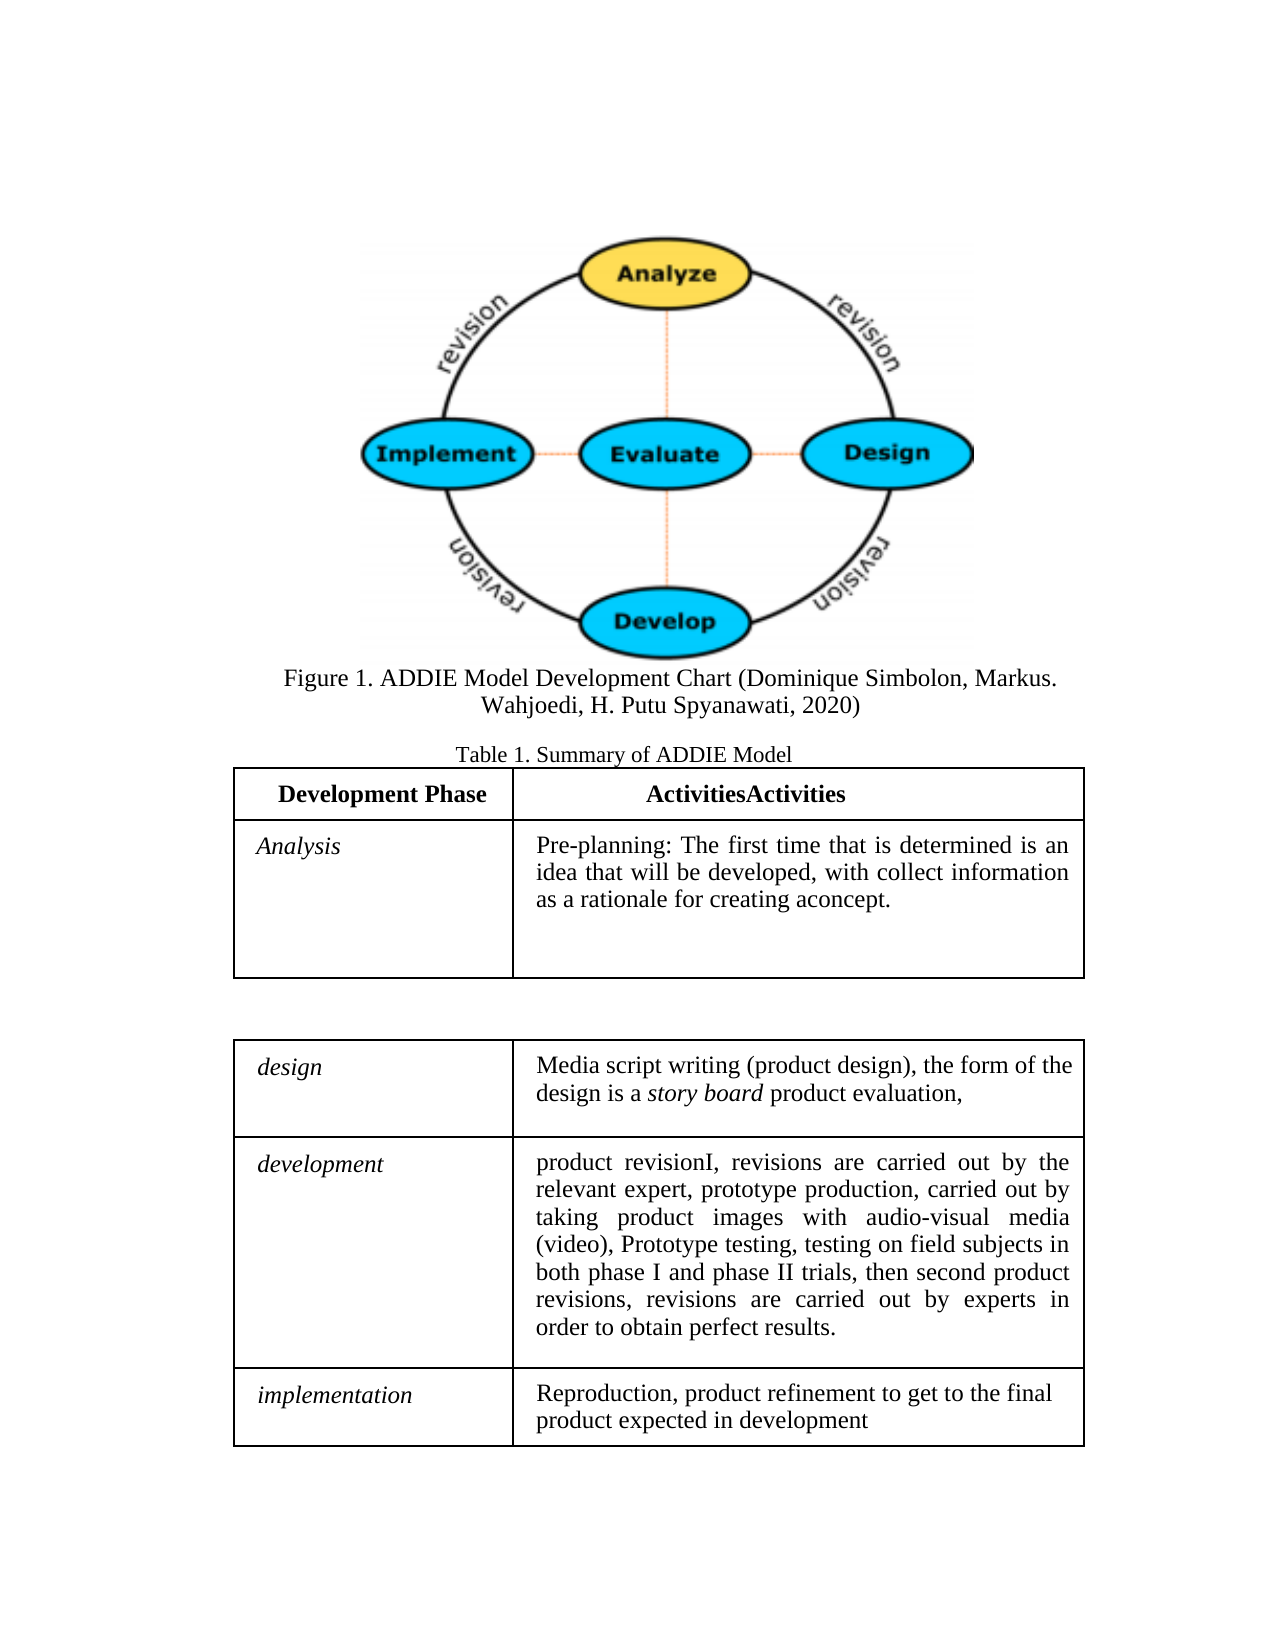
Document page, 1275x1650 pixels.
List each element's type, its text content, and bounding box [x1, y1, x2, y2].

picture [360, 234, 974, 665]
table_header design [235, 1041, 512, 1136]
table_header Media script writing (product design), the form of the design is a story board product evaluation, [514, 1041, 1083, 1136]
table_cell Pre-planning: The first time that is determined is an idea that will be developed, with collect information as a rationale for creating aconcept. [514, 821, 1083, 977]
table_cell Reproduction, product refinement to get to the final product expected in development [514, 1369, 1083, 1445]
table_header Development Phase [235, 769, 512, 819]
text Table 1. Summary of ADDIE Model [455, 741, 1111, 767]
table_cell implementation [235, 1369, 512, 1445]
table_header ActivitiesActivities [514, 769, 1083, 819]
table_cell Analysis [235, 821, 512, 977]
text Figure 1. ADDIE Model Development Chart (Dominique Simbolon, Markus. Wahjoedi, H. Putu Spyanawati, 2020) [260, 664, 1081, 719]
table_cell development [235, 1138, 512, 1367]
table_cell product revisionI, revisions are carried out by the relevant expert, prototype production, carried out by taking product images with audio-visual media (video), Prototype testing, testing on field subjects in both phase I and phase II trials, then second product revisions, revisions are carried out by experts in order to obtain perfect results. [514, 1138, 1083, 1367]
